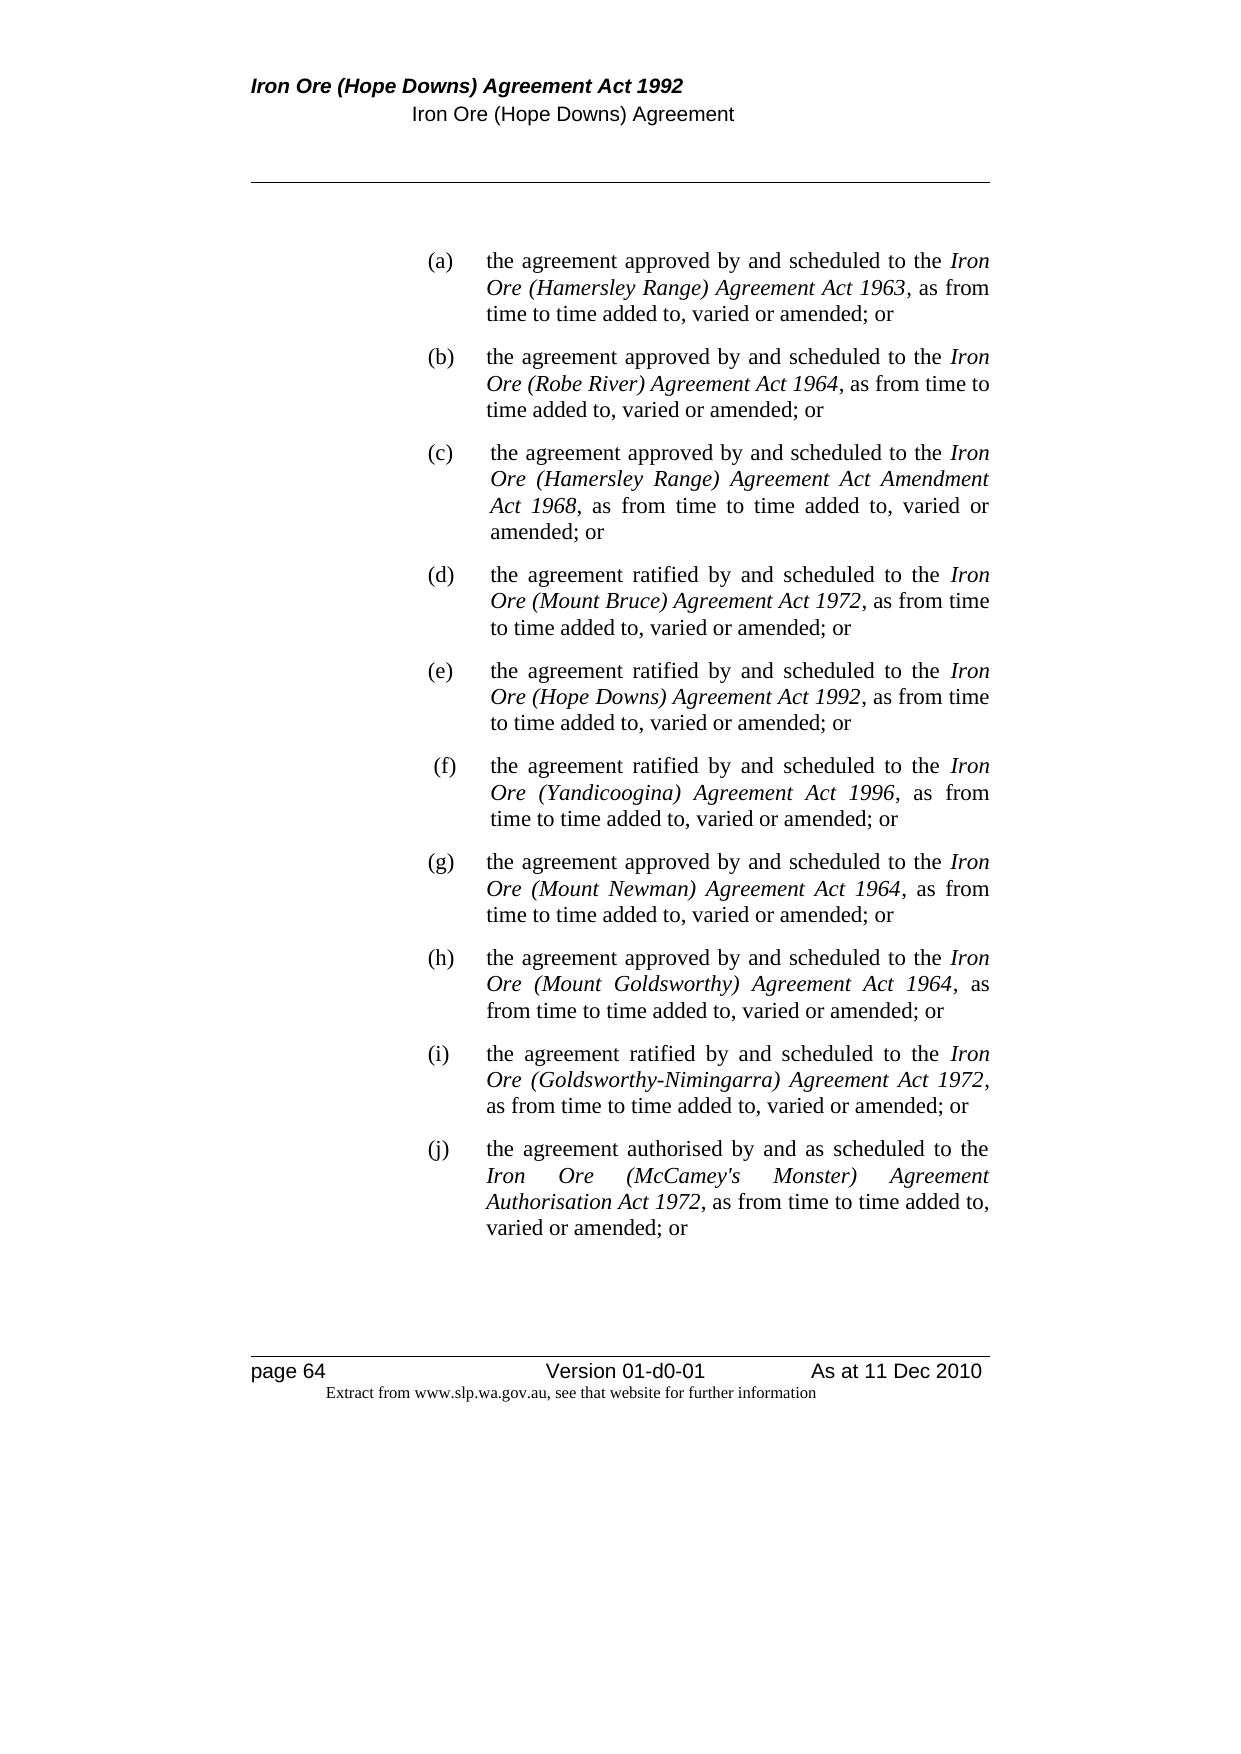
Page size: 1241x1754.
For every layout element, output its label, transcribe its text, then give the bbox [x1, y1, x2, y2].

text (e) the agreement ratified by and scheduled to the Iron Ore (Hope Downs) Agreement Act 1992, as from time to time added to, varied or amended; or [428, 657, 990, 736]
text (g) the agreement approved by and scheduled to the Iron Ore (Mount Newman) Agreement Act 1964, as from time to time added to, varied or amended; or [428, 848, 990, 927]
text (c) the agreement approved by and scheduled to the Iron Ore (Hamersley Range) Agreement Act Amendment Act 1968, as from time to time added to, varied or amended; or [428, 439, 990, 544]
text (d) the agreement ratified by and scheduled to the Iron Ore (Mount Bruce) Agreement Act 1972, as from time to time added to, varied or amended; or [428, 561, 990, 640]
text (a) the agreement approved by and scheduled to the Iron Ore (Hamersley Range) Agreement Act 1963, as from time to time added to, varied or amended; or [428, 247, 990, 327]
text (f) the agreement ratified by and scheduled to the Iron Ore (Yandicoogina) Agreement Act 1996, as from time to time added to, varied or amended; or [428, 752, 990, 832]
text (i) the agreement ratified by and scheduled to the Iron Ore (Goldsworthy-Nimingarra) Agreement Act 1972, as from time to time added to, varied or amended; or [428, 1040, 990, 1119]
text (j) the agreement authorised by and as scheduled to the Iron Ore (McCamey's Monster) Agreement Authorisation Act 1972, as from time to time added to, varied or amended; or [428, 1135, 990, 1241]
text (h) the agreement approved by and scheduled to the Iron Ore (Mount Goldsworthy) Agreement Act 1964, as from time to time added to, varied or amended; or [428, 944, 990, 1023]
text (b) the agreement approved by and scheduled to the Iron Ore (Robe River) Agreement Act 1964, as from time to time added to, varied or amended; or [428, 343, 990, 422]
